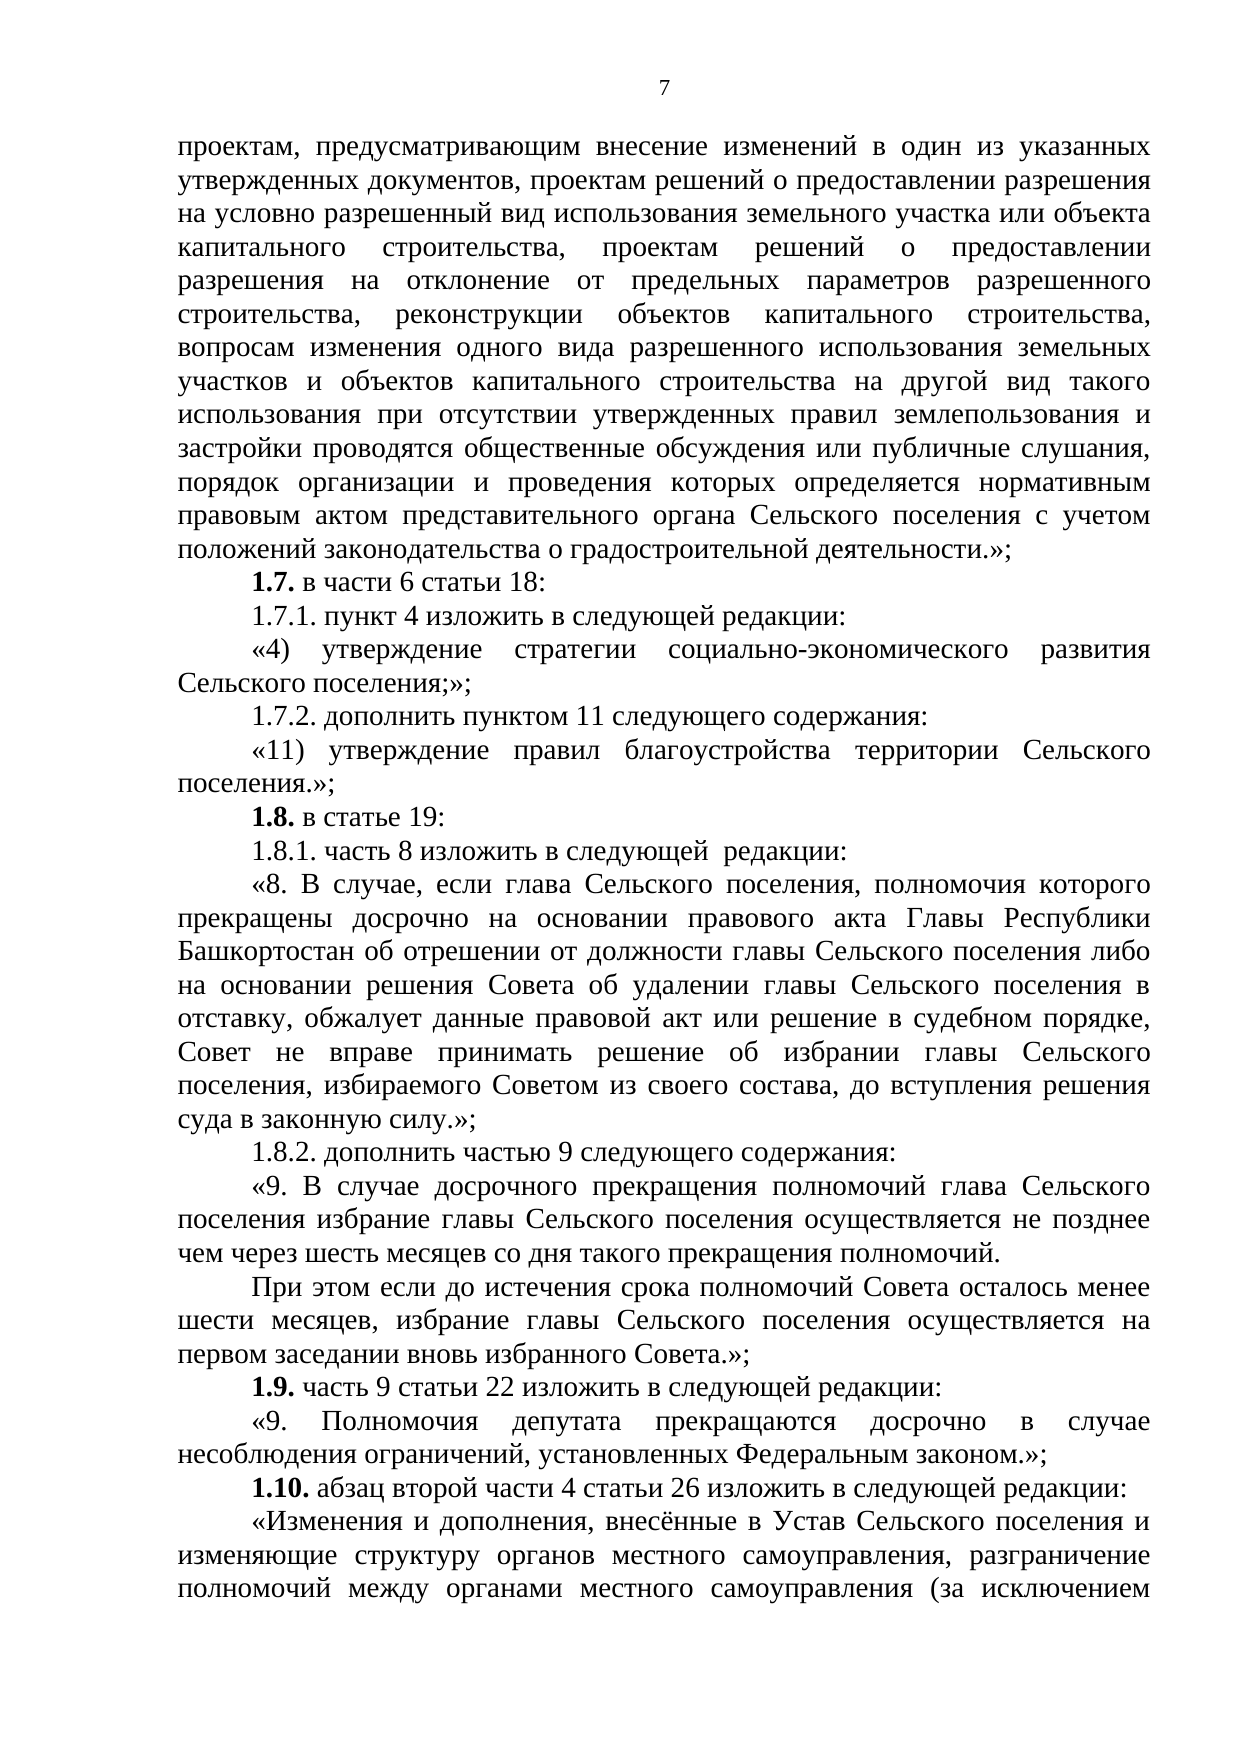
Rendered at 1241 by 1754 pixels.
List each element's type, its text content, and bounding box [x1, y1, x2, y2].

text 1.7.2. дополнить пунктом 11 следующего содержания: [177, 698, 1152, 732]
text 1.8.2. дополнить частью 9 следующего содержания: [177, 1134, 1152, 1168]
text 1.7.1. пункт 4 изложить в следующей редакции: [177, 598, 1152, 631]
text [177, 1503, 1152, 1604]
text 1.9. часть 9 статьи 22 изложить в следующей редакции: [177, 1369, 1152, 1403]
text 1.8.1. часть 8 изложить в следующей редакции: [177, 833, 1152, 866]
text «9. В случае досрочного прекращения полномочий глава Сельского поселения избрание главы Сельского поселения осуществляется не позднее чем через шесть месяцев со дня такого прекращения полномочий. [177, 1168, 1152, 1269]
text 1.8. в статье 19: [177, 799, 1152, 833]
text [177, 128, 1152, 564]
text 1.10. абзац второй части 4 статьи 26 изложить в следующей редакции: [177, 1470, 1152, 1503]
text При этом если до истечения срока полномочий Совета осталось менее шести месяцев, избрание главы Сельского поселения осуществляется на первом заседании вновь избранного Совета.»; [177, 1269, 1152, 1369]
text «8. В случае, если глава Сельского поселения, полномочия которого прекращены досрочно на основании правового акта Главы Республики Башкортостан об отрешении от должности главы Сельского поселения либо на основании решения Совета об удалении главы Сельского поселения в отставку, обжалует данные правовой акт или решение в судебном порядке, Совет не вправе принимать решение об избрании главы Сельского поселения, избираемого Советом из своего состава, до вступления решения суда в законную силу.»; [177, 866, 1152, 1134]
text «11) утверждение правил благоустройства территории Сельского поселения.»; [177, 732, 1152, 799]
text 1.7. в части 6 статьи 18: [177, 564, 1152, 598]
text «9. Полномочия депутата прекращаются досрочно в случае несоблюдения ограничений, установленных Федеральным законом.»; [177, 1403, 1152, 1470]
text «4) утверждение стратегии социально-экономического развития Сельского поселения;»; [177, 631, 1152, 698]
